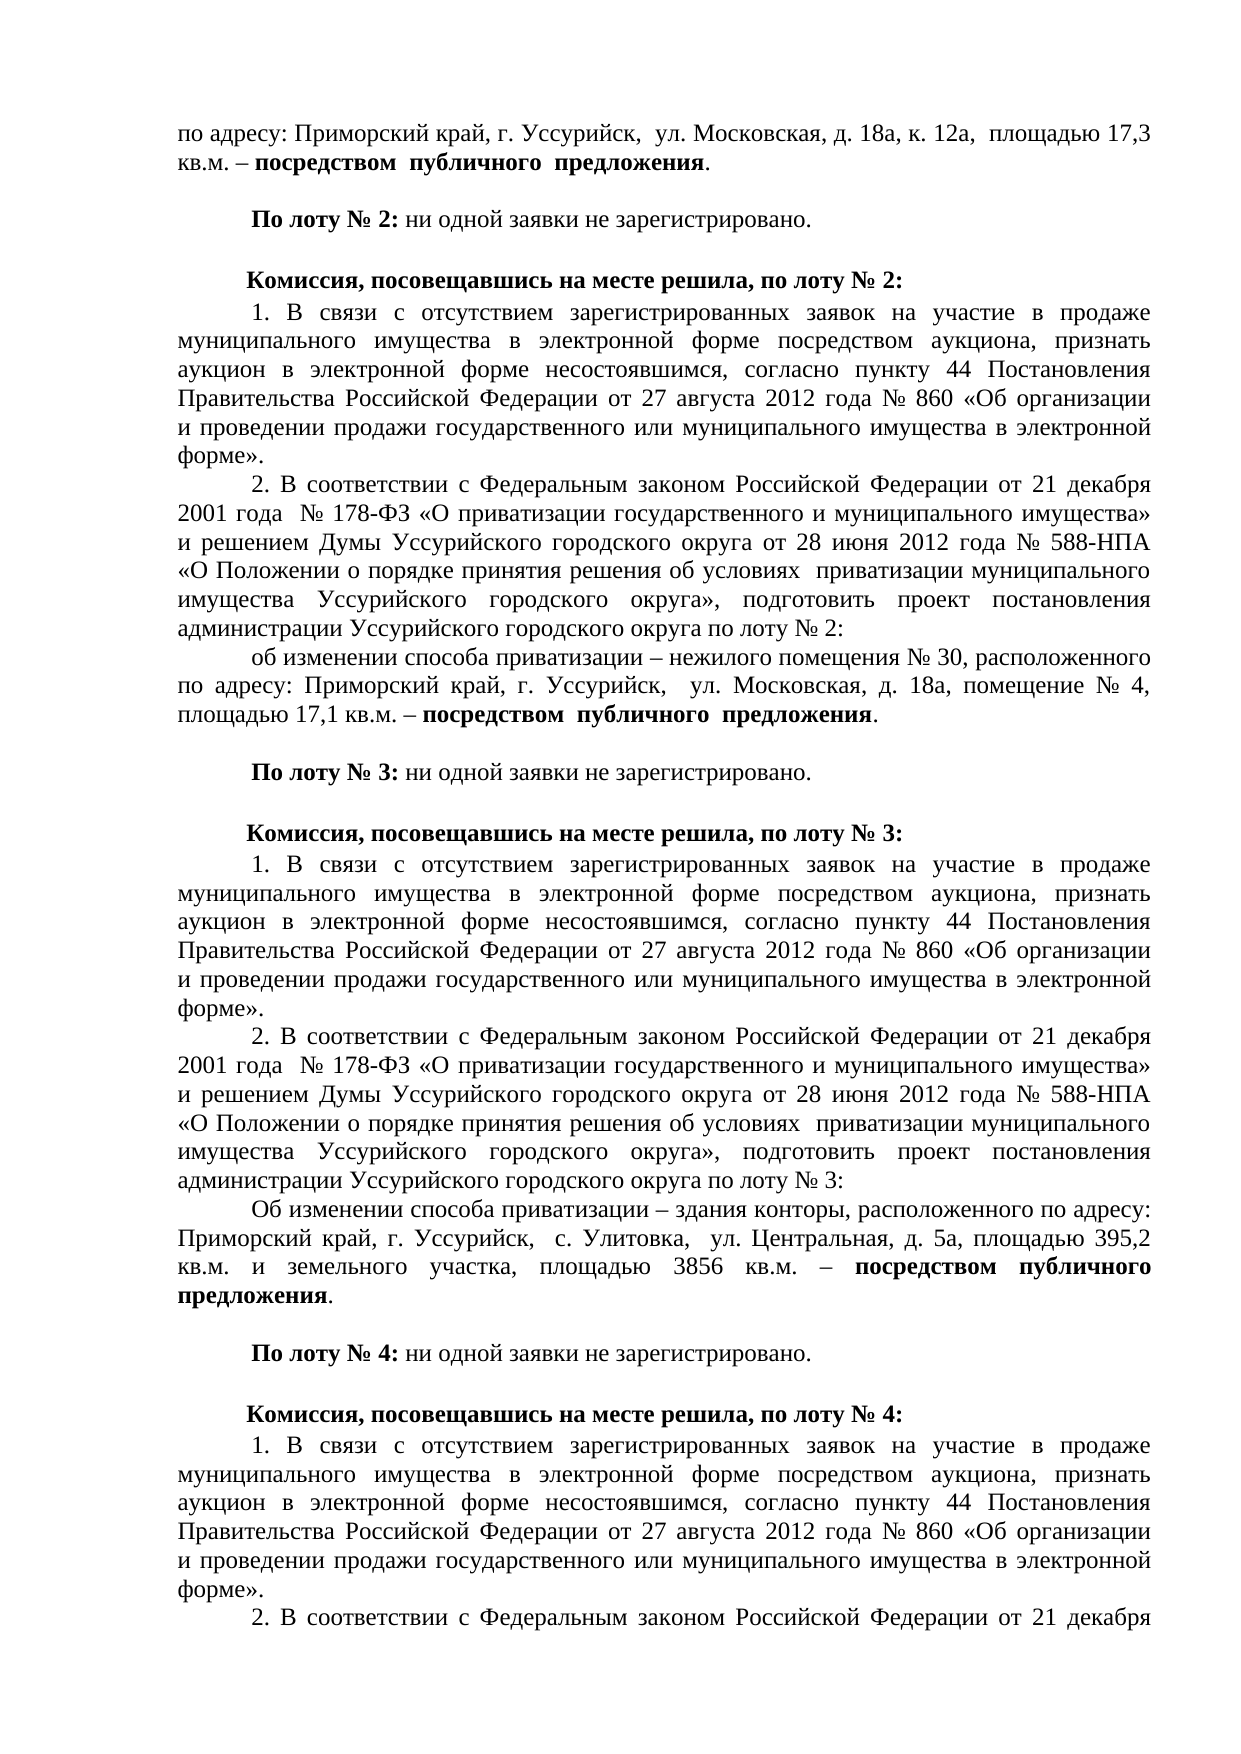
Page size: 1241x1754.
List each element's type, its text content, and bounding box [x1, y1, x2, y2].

text Комиссия, посовещавшись на месте решила, по лоту № 4: [177, 1399, 1152, 1428]
text Комиссия, посовещавшись на месте решила, по лоту № 3: [177, 818, 1152, 847]
text По лоту № 2: ни одной заявки не зарегистрировано. [177, 204, 1152, 233]
text 2. В соответствии с Федеральным законом Российской Федерации от 21 декабря 2001 года № 178-ФЗ «О приватизации государственного и муниципального имущества» и решением Думы Уссурийского городского округа от 28 июня 2012 года № 588-НПА «О Положении о порядке принятия решения об условиях приватизации муниципального имущества Уссурийского городского округа», подготовить проект постановления администрации Уссурийского городского округа по лоту № 2: [177, 469, 1152, 642]
text 2. В соответствии с Федеральным законом Российской Федерации от 21 декабря 2001 года № 178-ФЗ «О приватизации государственного и муниципального имущества» и решением Думы Уссурийского городского округа от 28 июня 2012 года № 588-НПА «О Положении о порядке принятия решения об условиях приватизации муниципального имущества Уссурийского городского округа», подготовить проект постановления администрации Уссурийского городского округа по лоту № 3: [177, 1021, 1152, 1194]
text об изменении способа приватизации – нежилого помещения № 30, расположенного по адресу: Приморский край, г. Уссурийск, ул. Московская, д. 18а, помещение № 4, площадью 17,1 кв.м. – посредством публичного предложения. [177, 642, 1152, 728]
text По лоту № 4: ни одной заявки не зарегистрировано. [177, 1338, 1152, 1366]
text По лоту № 3: ни одной заявки не зарегистрировано. [177, 757, 1152, 785]
text Комиссия, посовещавшись на месте решила, по лоту № 2: [177, 266, 1152, 294]
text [177, 1602, 1152, 1631]
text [177, 118, 1152, 176]
text Об изменении способа приватизации – здания конторы, расположенного по адресу: Приморский край, г. Уссурийск, с. Улитовка, ул. Центральная, д. 5а, площадью 395,2 кв.м. и земельного участка, площадью 3856 кв.м. – посредством публичного предложения. [177, 1194, 1152, 1309]
